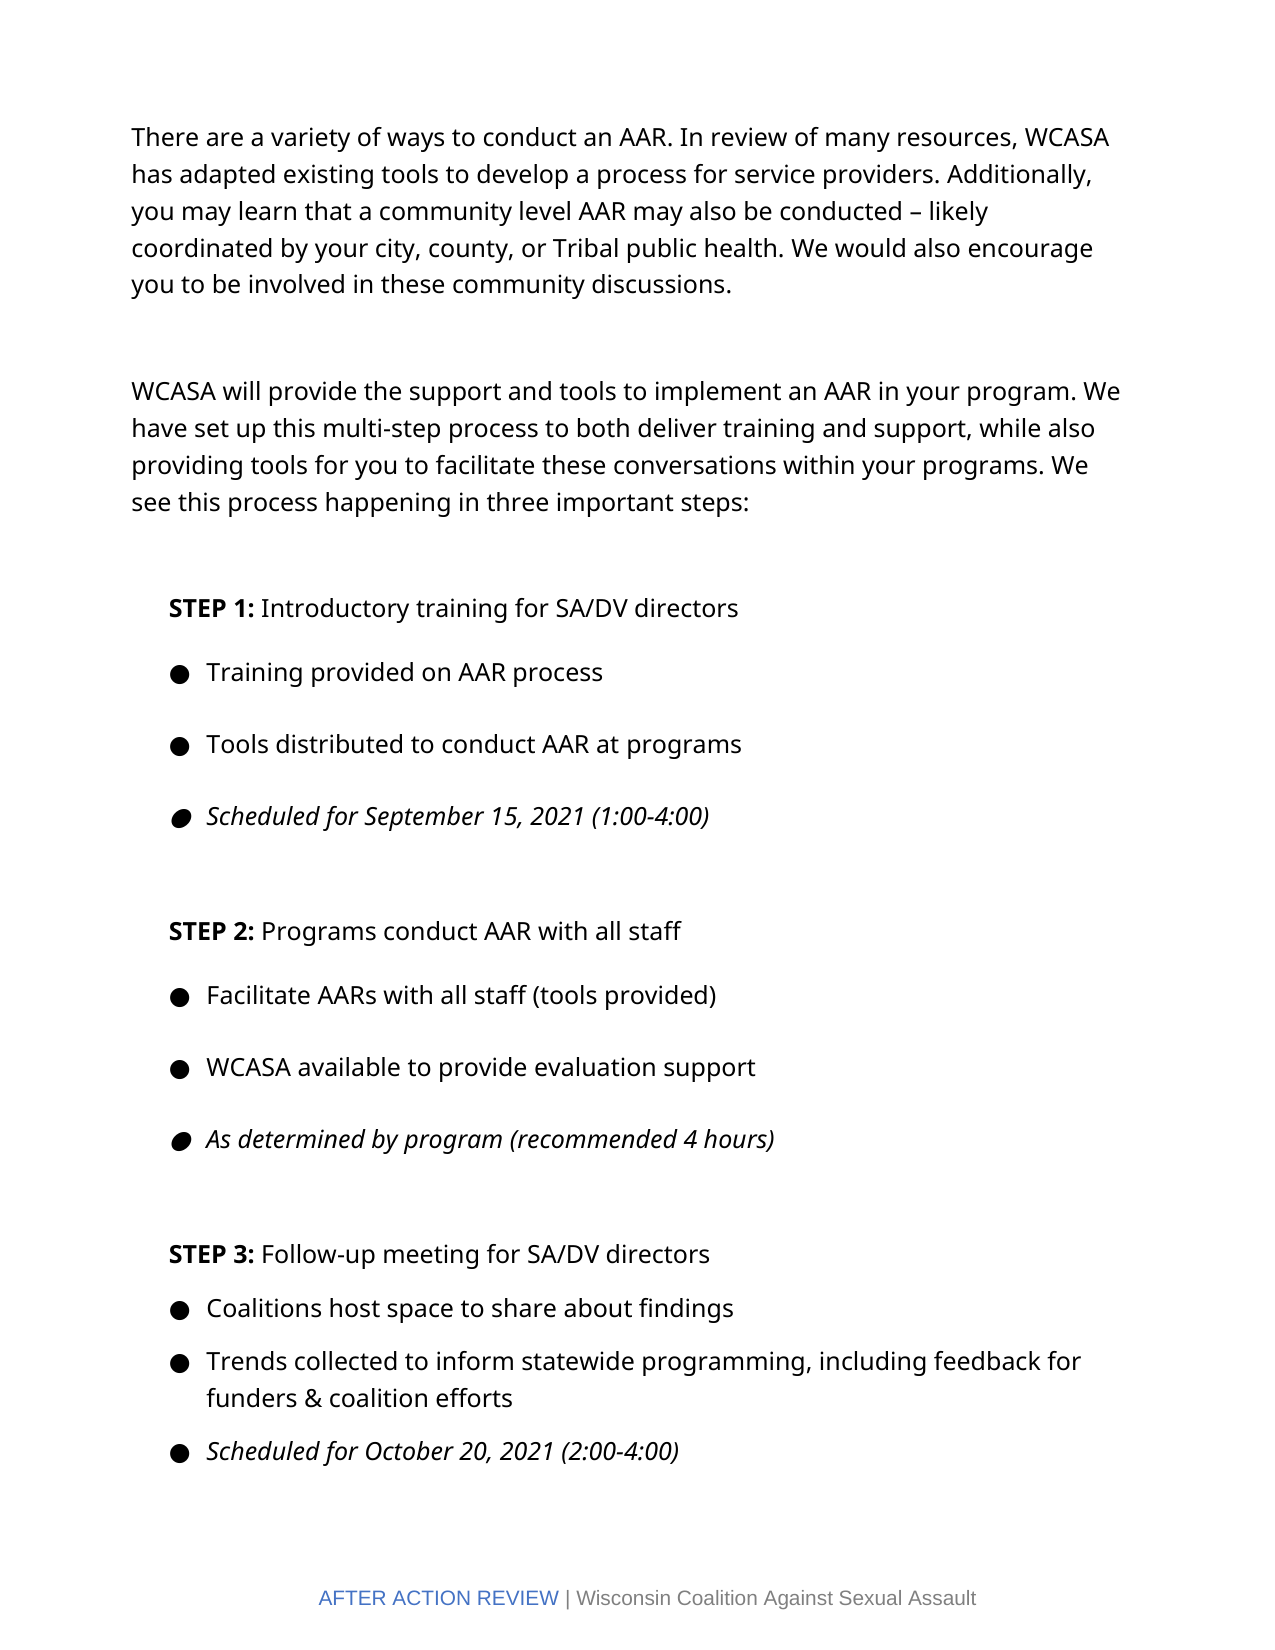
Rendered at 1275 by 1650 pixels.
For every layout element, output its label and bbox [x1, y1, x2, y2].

table_cell [120, 120, 1137, 1487]
